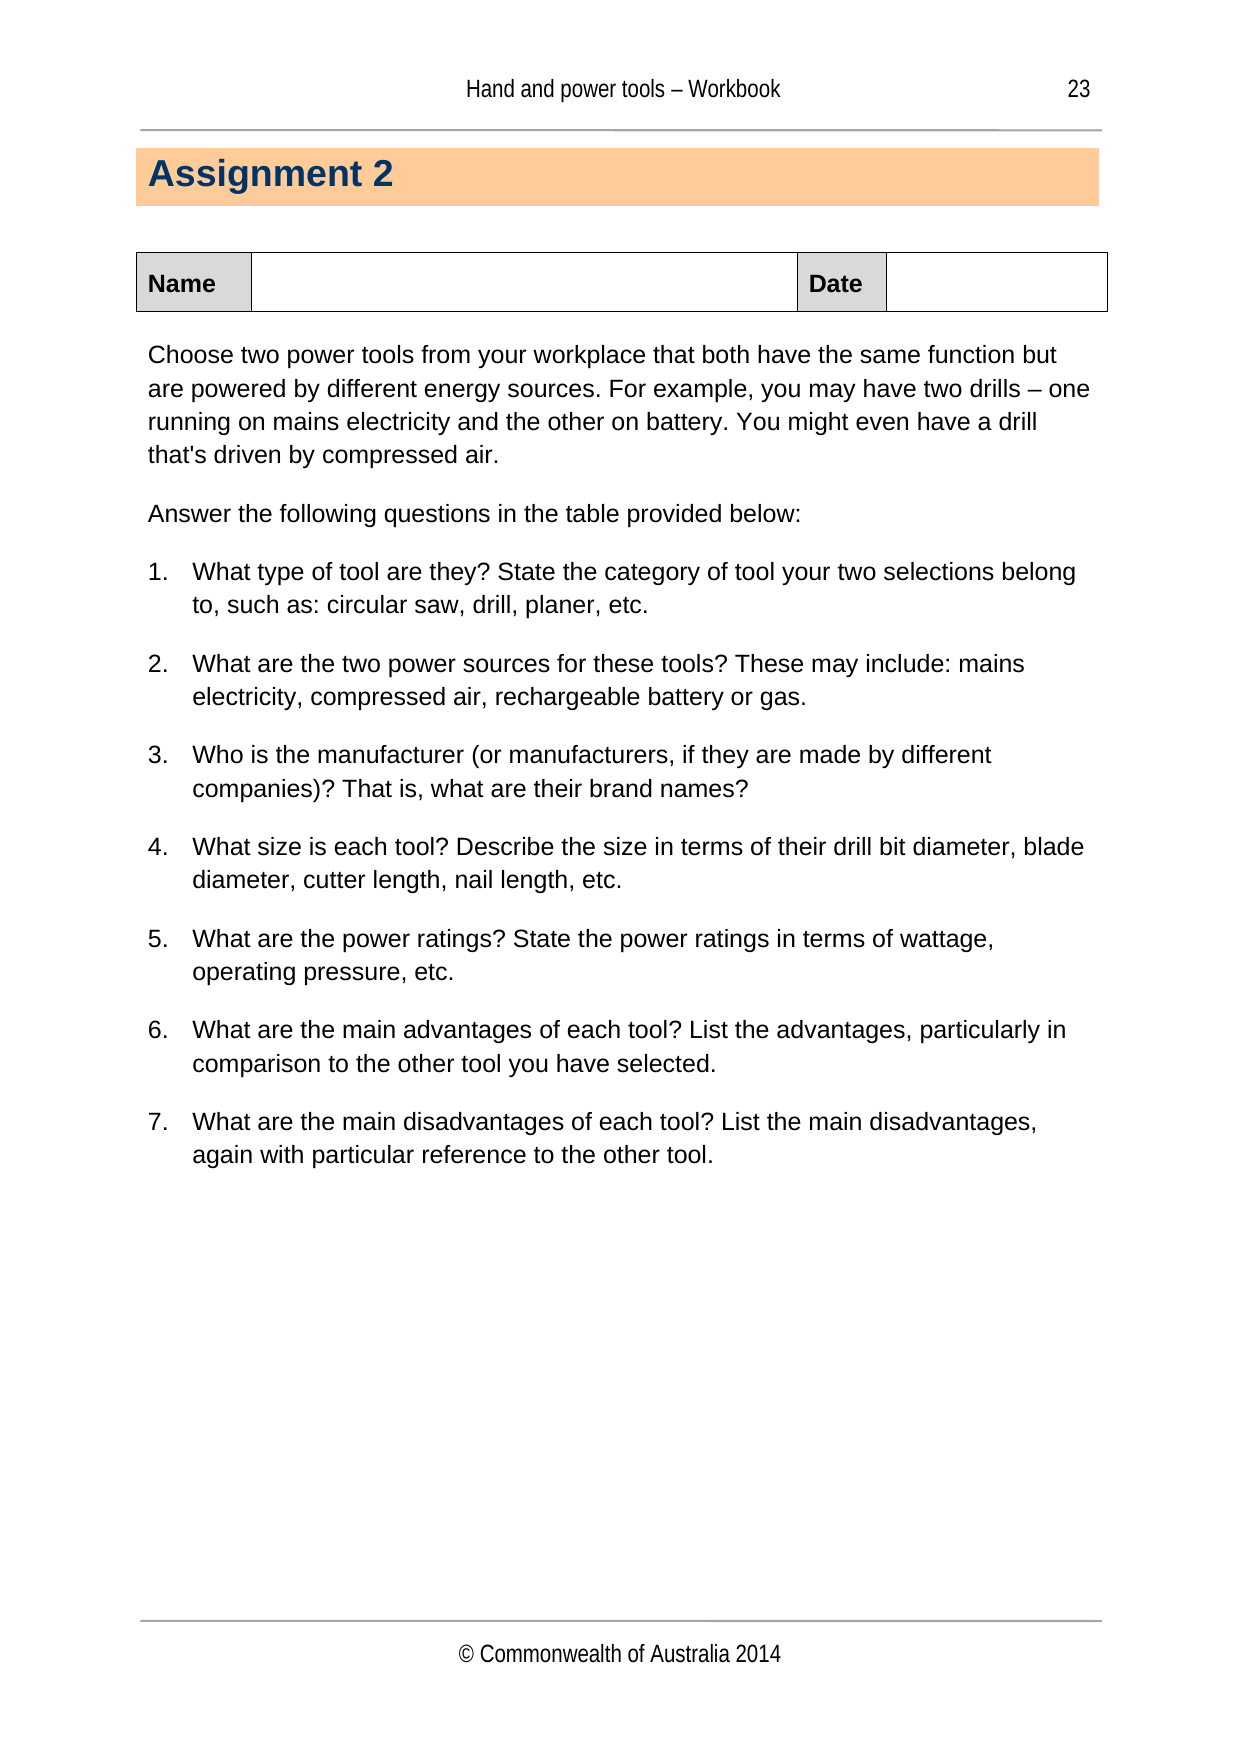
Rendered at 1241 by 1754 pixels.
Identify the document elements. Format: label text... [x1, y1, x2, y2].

list What size is each tool? Describe the size in terms of their drill bit diameter, blade diameter, cutter length, nail length, etc. [148, 829, 1092, 896]
table_header Assignment 2 [136, 148, 1099, 206]
list What are the main disadvantages of each tool? List the main disadvantages, again with particular reference to the other tool. [148, 1104, 1092, 1171]
table_header Name [137, 253, 251, 311]
table_header [887, 253, 1107, 311]
table_header Date [798, 253, 886, 311]
text Choose two power tools from your workplace that both have the same function but are powered by different energy sources. For example, you may have two drills – one running on mains electricity and the other on battery. You might even have a drill that's driven by compressed air. [148, 337, 1092, 471]
table_header [252, 253, 797, 311]
list What are the two power sources for these tools? These may include: mains electricity, compressed air, rechargeable battery or gas. [148, 646, 1092, 712]
text Answer the following questions in the table provided below: [148, 496, 1092, 529]
list Who is the manufacturer (or manufacturers, if they are made by different companies)? That is, what are their brand names? [148, 737, 1092, 804]
list What type of tool are they? State the category of tool your two selections belong to, such as: circular saw, drill, planer, etc. [148, 554, 1092, 621]
list What are the main advantages of each tool? List the advantages, particularly in comparison to the other tool you have selected. [148, 1012, 1092, 1079]
list What are the power ratings? State the power ratings in terms of wattage, operating pressure, etc. [148, 921, 1092, 987]
